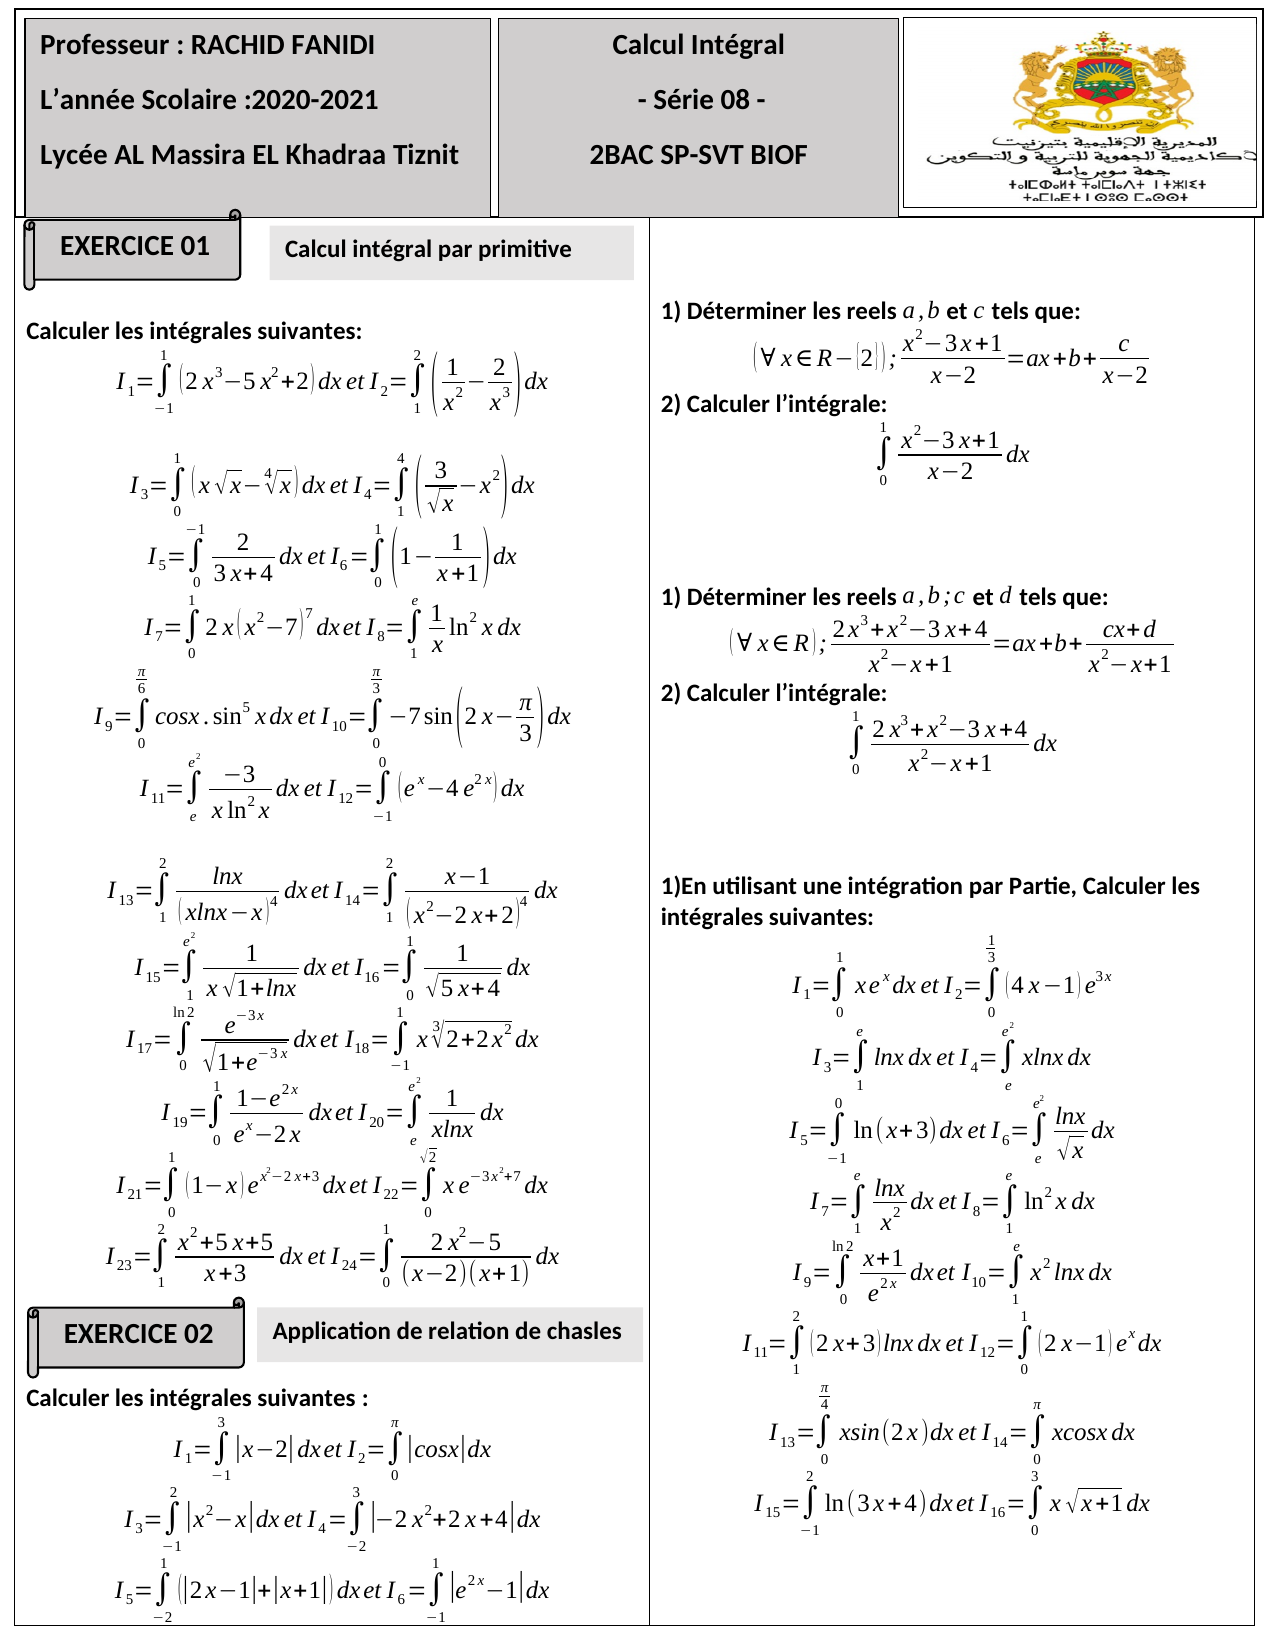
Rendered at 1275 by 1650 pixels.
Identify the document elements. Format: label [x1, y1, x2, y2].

table_header [650, 218, 1254, 1625]
table_header [15, 218, 649, 1625]
picture [918, 24, 1257, 201]
